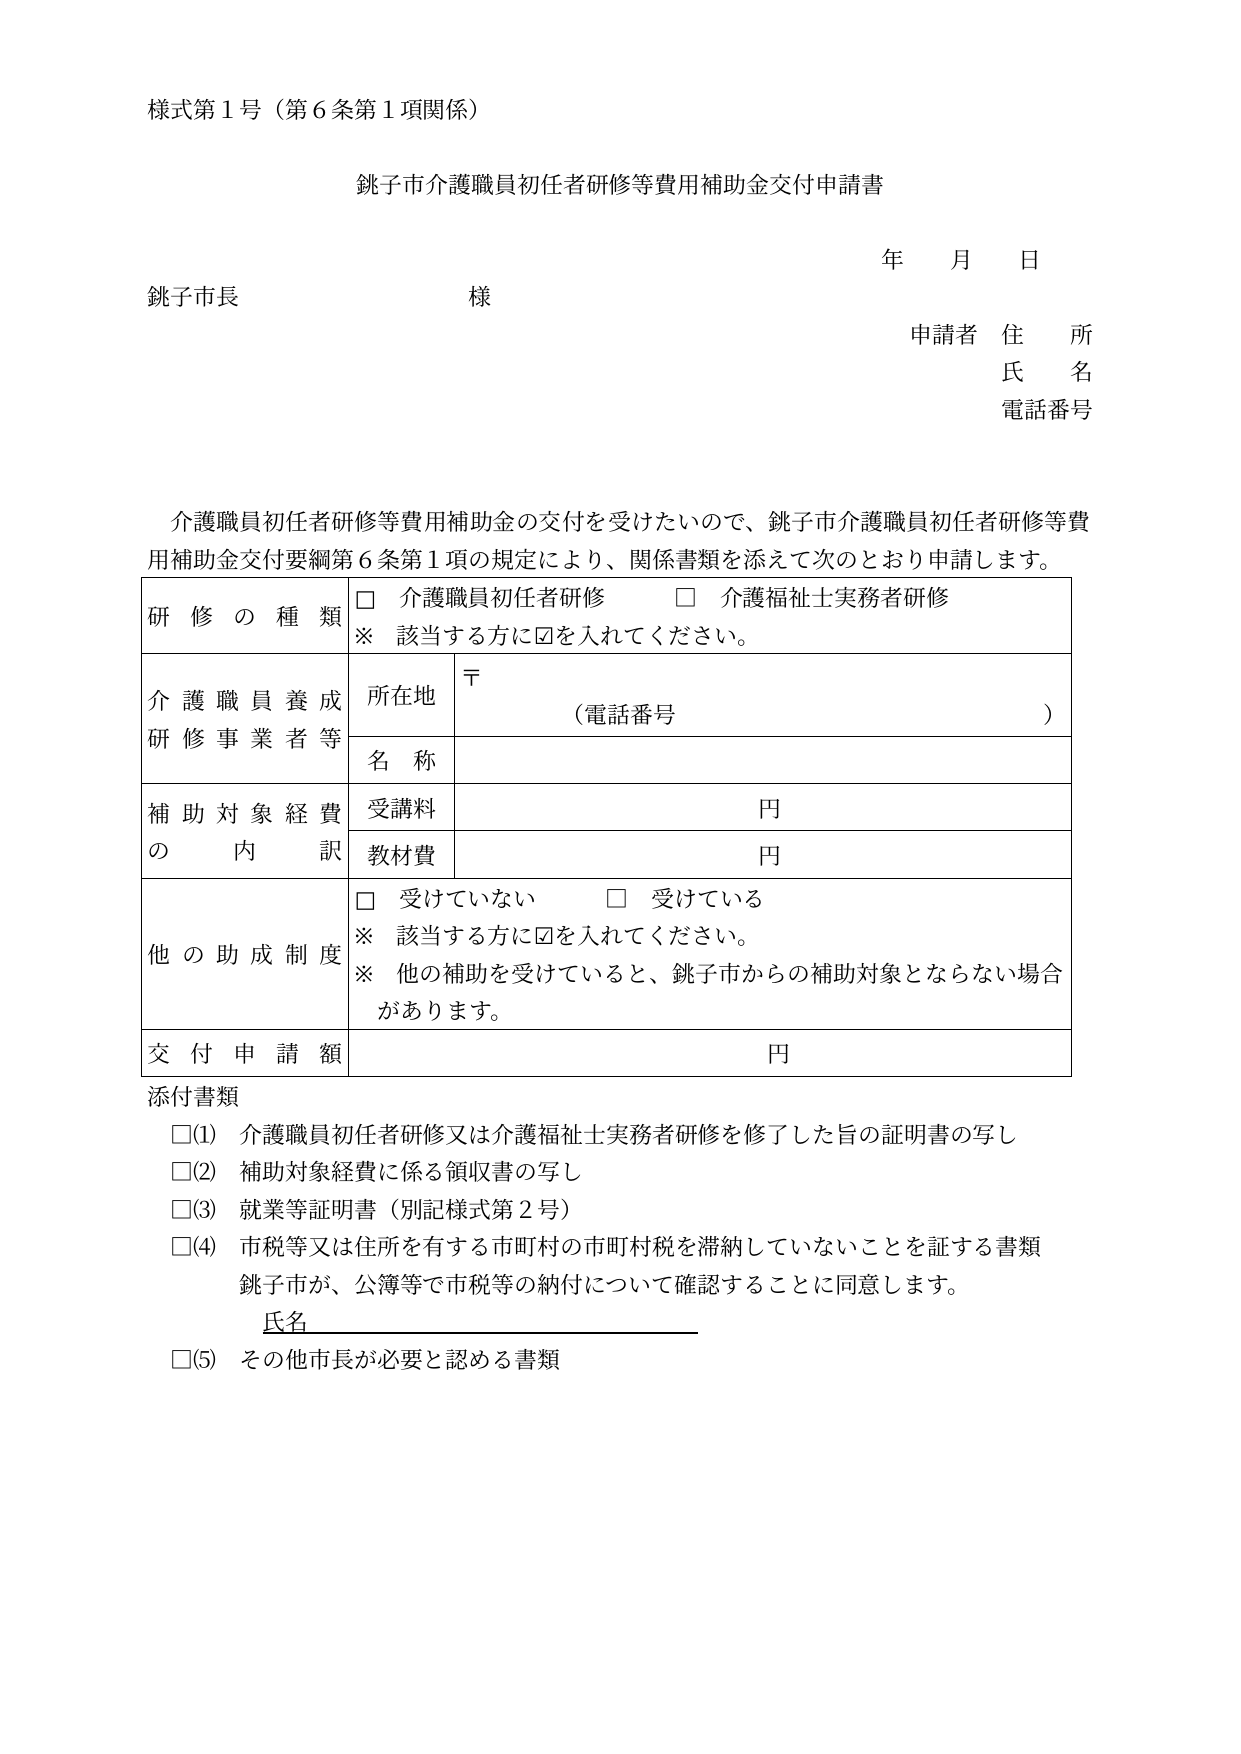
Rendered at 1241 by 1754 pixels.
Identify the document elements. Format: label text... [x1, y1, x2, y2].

text □⑸ その他市長が必要と認める書類 [148, 1339, 1092, 1377]
table_header 研修の種類 [142, 578, 348, 653]
table_cell 介護職員養成 研修事業者等 [142, 654, 348, 783]
text □⑴ 介護職員初任者研修又は介護福祉士実務者研修を修了した旨の証明書の写し [148, 1114, 1092, 1152]
text □⑵ 補助対象経費に係る領収書の写し [148, 1152, 1092, 1189]
table_cell 他の助成制度 [142, 879, 348, 1029]
table_cell [455, 737, 1071, 783]
text 様式第１号（第６条第１項関係） [148, 89, 1092, 127]
text 銚子市長 様 [148, 277, 1092, 314]
text 介護職員初任者研修等費用補助金の交付を受けたいので、銚子市介護職員初任者研修等費用補助金交付要綱第６条第１項の規定により、関係書類を添えて次のとおり申請します。 [148, 502, 1092, 577]
text □⑶ 就業等証明書（別記様式第２号） [148, 1189, 1092, 1227]
table_cell 円 [455, 784, 1071, 830]
text 電話番号 [148, 389, 1092, 427]
table_cell 円 [455, 831, 1071, 878]
text 年 月 日 [148, 239, 1092, 277]
text 添付書類 [148, 1077, 1092, 1114]
text 銚子市が、公簿等で市税等の納付について確認することに同意します。 [148, 1264, 1092, 1302]
text □⑷ 市税等又は住所を有する市町村の市町村税を滞納していないことを証する書類 [148, 1227, 1092, 1264]
text 銚子市介護職員初任者研修等費用補助金交付申請書 [148, 164, 1092, 202]
text 氏 名 [148, 352, 1092, 389]
table_cell 所在地 [349, 654, 454, 736]
table_cell 交付申請額 [142, 1030, 348, 1076]
table_cell 受講料 [349, 784, 454, 830]
text 氏名 [148, 1302, 1092, 1339]
table_header □ 介護職員初任者研修 □ 介護福祉士実務者研修 ※ 該当する方に☑を入れてください。 [349, 578, 1071, 653]
table_cell 教材費 [349, 831, 454, 878]
text 申請者 住 所 [148, 314, 1092, 352]
table_cell 円 [349, 1030, 1071, 1076]
table_cell 補助対象経費 の内訳 [142, 784, 348, 878]
table_cell 〒 （電話番号 ） [455, 654, 1071, 736]
table_cell □ 受けていない □ 受けている ※ 該当する方に☑を入れてください。 ※ 他の補助を受けていると、銚子市からの補助対象とならない場合があります。 [349, 879, 1071, 1029]
table_cell 名 称 [349, 737, 454, 783]
